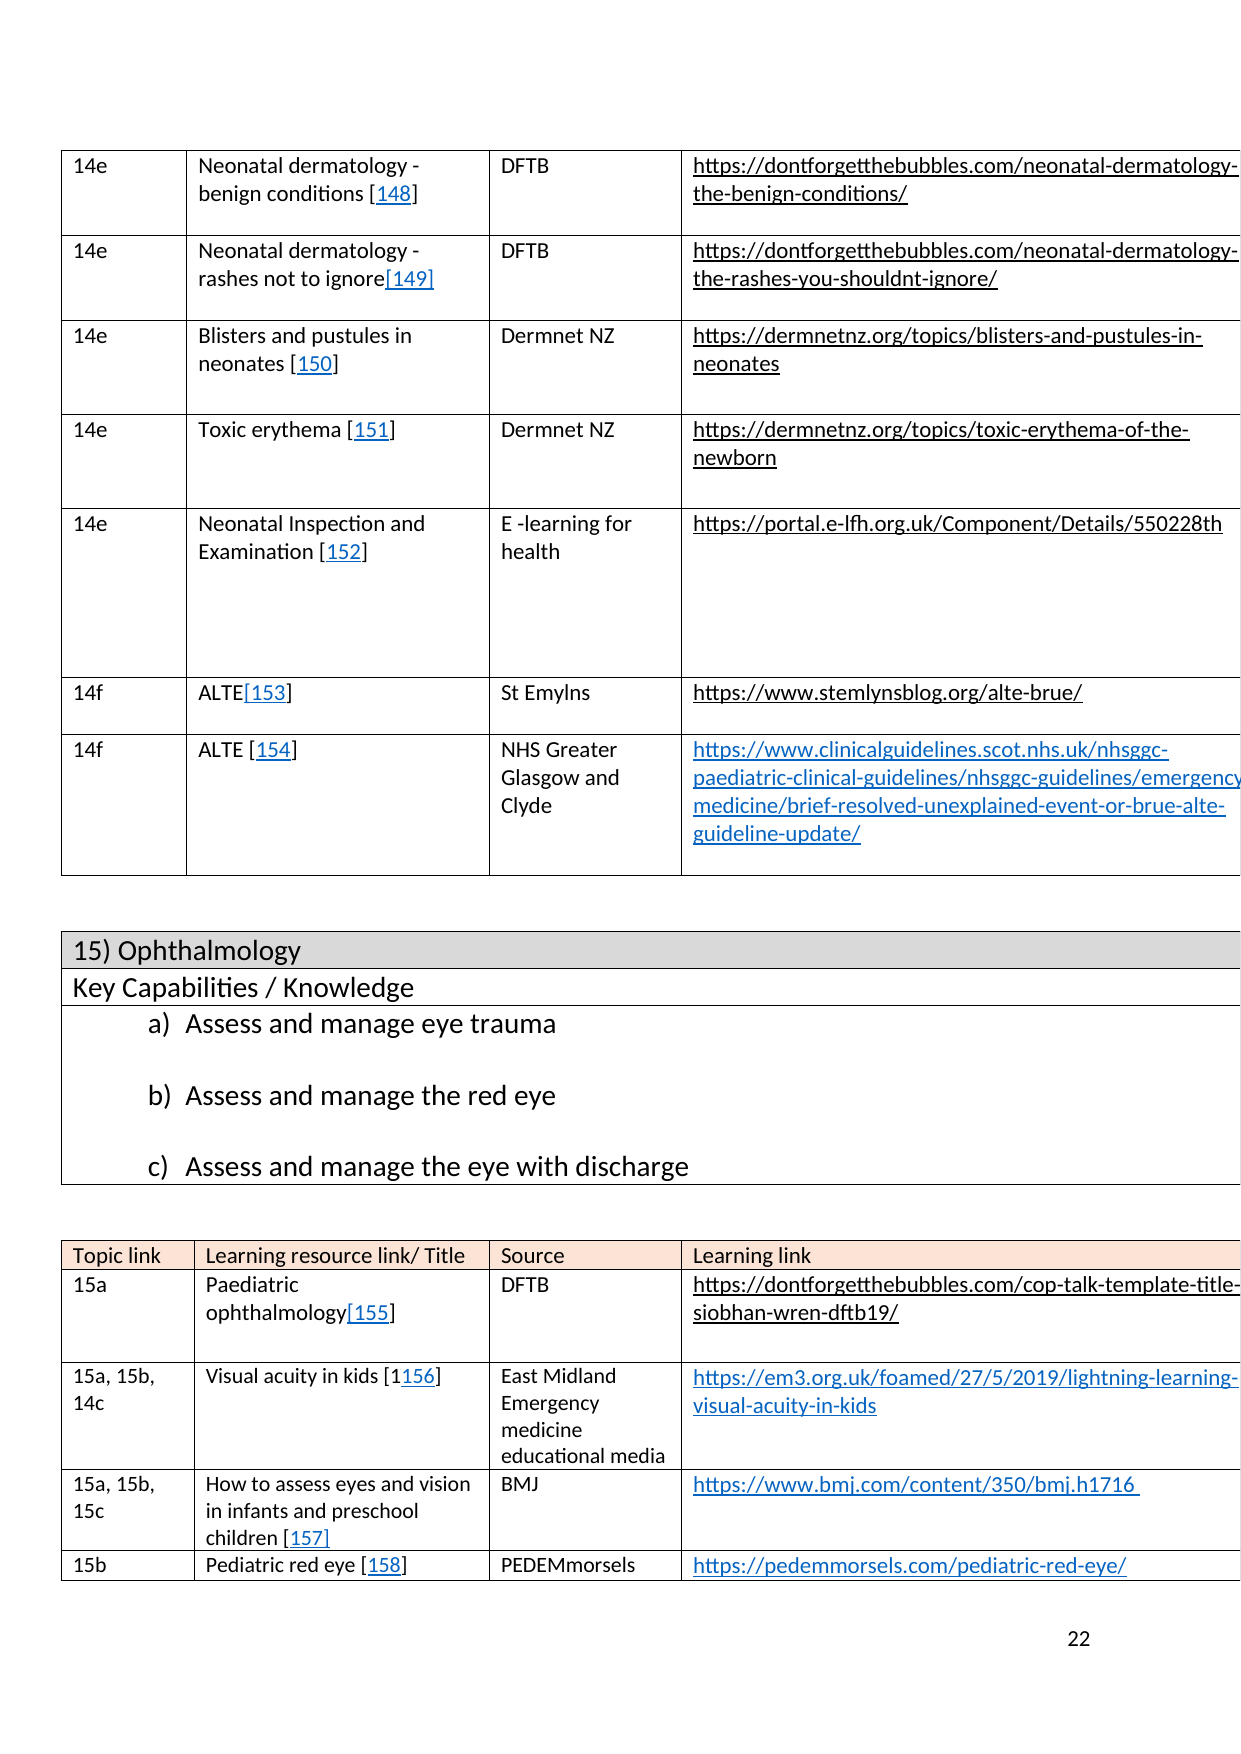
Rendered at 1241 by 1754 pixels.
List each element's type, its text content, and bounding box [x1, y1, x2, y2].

table_cell Neonatal dermatology - rashes not to ignore[149] [187, 236, 489, 320]
table_cell DFTB [490, 1270, 681, 1362]
table_cell https://www.stemlynsblog.org/alte-brue/ [682, 678, 1240, 734]
table_cell Pediatric red eye [158] [195, 1551, 489, 1579]
table_cell DFTB [490, 236, 681, 320]
table_cell https://pedemmorsels.com/pediatric-red-eye/ [682, 1551, 1240, 1579]
table_header Topic link [62, 1241, 194, 1269]
table_cell Key Capabilities / Knowledge [62, 969, 1240, 1004]
table_cell E -learning for health [490, 509, 681, 677]
table_cell 14f [62, 735, 186, 875]
table_cell https://dermnetnz.org/topics/toxic-erythema-of-the-newborn [682, 415, 1240, 508]
table_cell East Midland Emergency medicine educational media [490, 1363, 681, 1469]
table_cell How to assess eyes and vision in infants and preschool children [157] [195, 1470, 489, 1550]
table_cell 14e [62, 236, 186, 320]
table_cell 14e [62, 415, 186, 508]
table_cell ALTE[153] [187, 678, 489, 734]
table_cell 15b [62, 1551, 194, 1579]
table_cell 14e [62, 509, 186, 677]
table_cell https://www.bmj.com/content/350/bmj.h1716 [682, 1470, 1240, 1550]
table_cell Dermnet NZ [490, 321, 681, 414]
table_cell 15a, 15b, 15c [62, 1470, 194, 1550]
table_header Source [490, 1241, 681, 1269]
table_cell https://dontforgetthebubbles.com/cop-talk-template-title-siobhan-wren-dftb19/ [682, 1270, 1240, 1362]
table_cell https://em3.org.uk/foamed/27/5/2019/lightning-learning-visual-acuity-in-kids [682, 1363, 1240, 1469]
table_header 15) Ophthalmology [62, 932, 1240, 968]
table_cell Toxic erythema [151] [187, 415, 489, 508]
table_cell Blisters and pustules in neonates [150] [187, 321, 489, 414]
table_cell Dermnet NZ [490, 415, 681, 508]
table_cell Visual acuity in kids [1156] [195, 1363, 489, 1469]
table_cell PEDEMmorsels [490, 1551, 681, 1579]
table_cell https://www.clinicalguidelines.scot.nhs.uk/nhsggc-paediatric-clinical-guidelines/nhsggc-guidelines/emergency-medicine/brief-resolved-unexplained-event-or-brue-alte-guideline-update/ [682, 735, 1240, 875]
table_cell Neonatal Inspection and Examination [152] [187, 509, 489, 677]
table_cell https://dontforgetthebubbles.com/neonatal-dermatology-the-rashes-you-shouldnt-ignore/ [682, 236, 1240, 320]
table_cell 14e [62, 321, 186, 414]
table_cell Paediatric ophthalmology[155] [195, 1270, 489, 1362]
table_cell https://portal.e-lfh.org.uk/Component/Details/550228th [682, 509, 1240, 677]
table_cell https://dontforgetthebubbles.com/neonatal-dermatology-the-benign-conditions/ [682, 151, 1240, 235]
table_cell 14f [62, 678, 186, 734]
table_cell https://dermnetnz.org/topics/blisters-and-pustules-in-neonates [682, 321, 1240, 414]
table_cell Assess and manage eye trauma Assess and manage the red eye Assess and manage the eye with discharge [62, 1006, 1240, 1184]
table_cell DFTB [490, 151, 681, 235]
table_header Learning resource link/ Title [195, 1241, 489, 1269]
table_cell 15a [62, 1270, 194, 1362]
table_cell NHS Greater Glasgow and Clyde [490, 735, 681, 875]
table_cell 14e [62, 151, 186, 235]
table_cell BMJ [490, 1470, 681, 1550]
table_cell ALTE [154] [187, 735, 489, 875]
table_header Learning link [682, 1241, 1240, 1269]
table_cell 15a, 15b, 14c [62, 1363, 194, 1469]
table_cell St Emylns [490, 678, 681, 734]
table_cell Neonatal dermatology - benign conditions [148] [187, 151, 489, 235]
